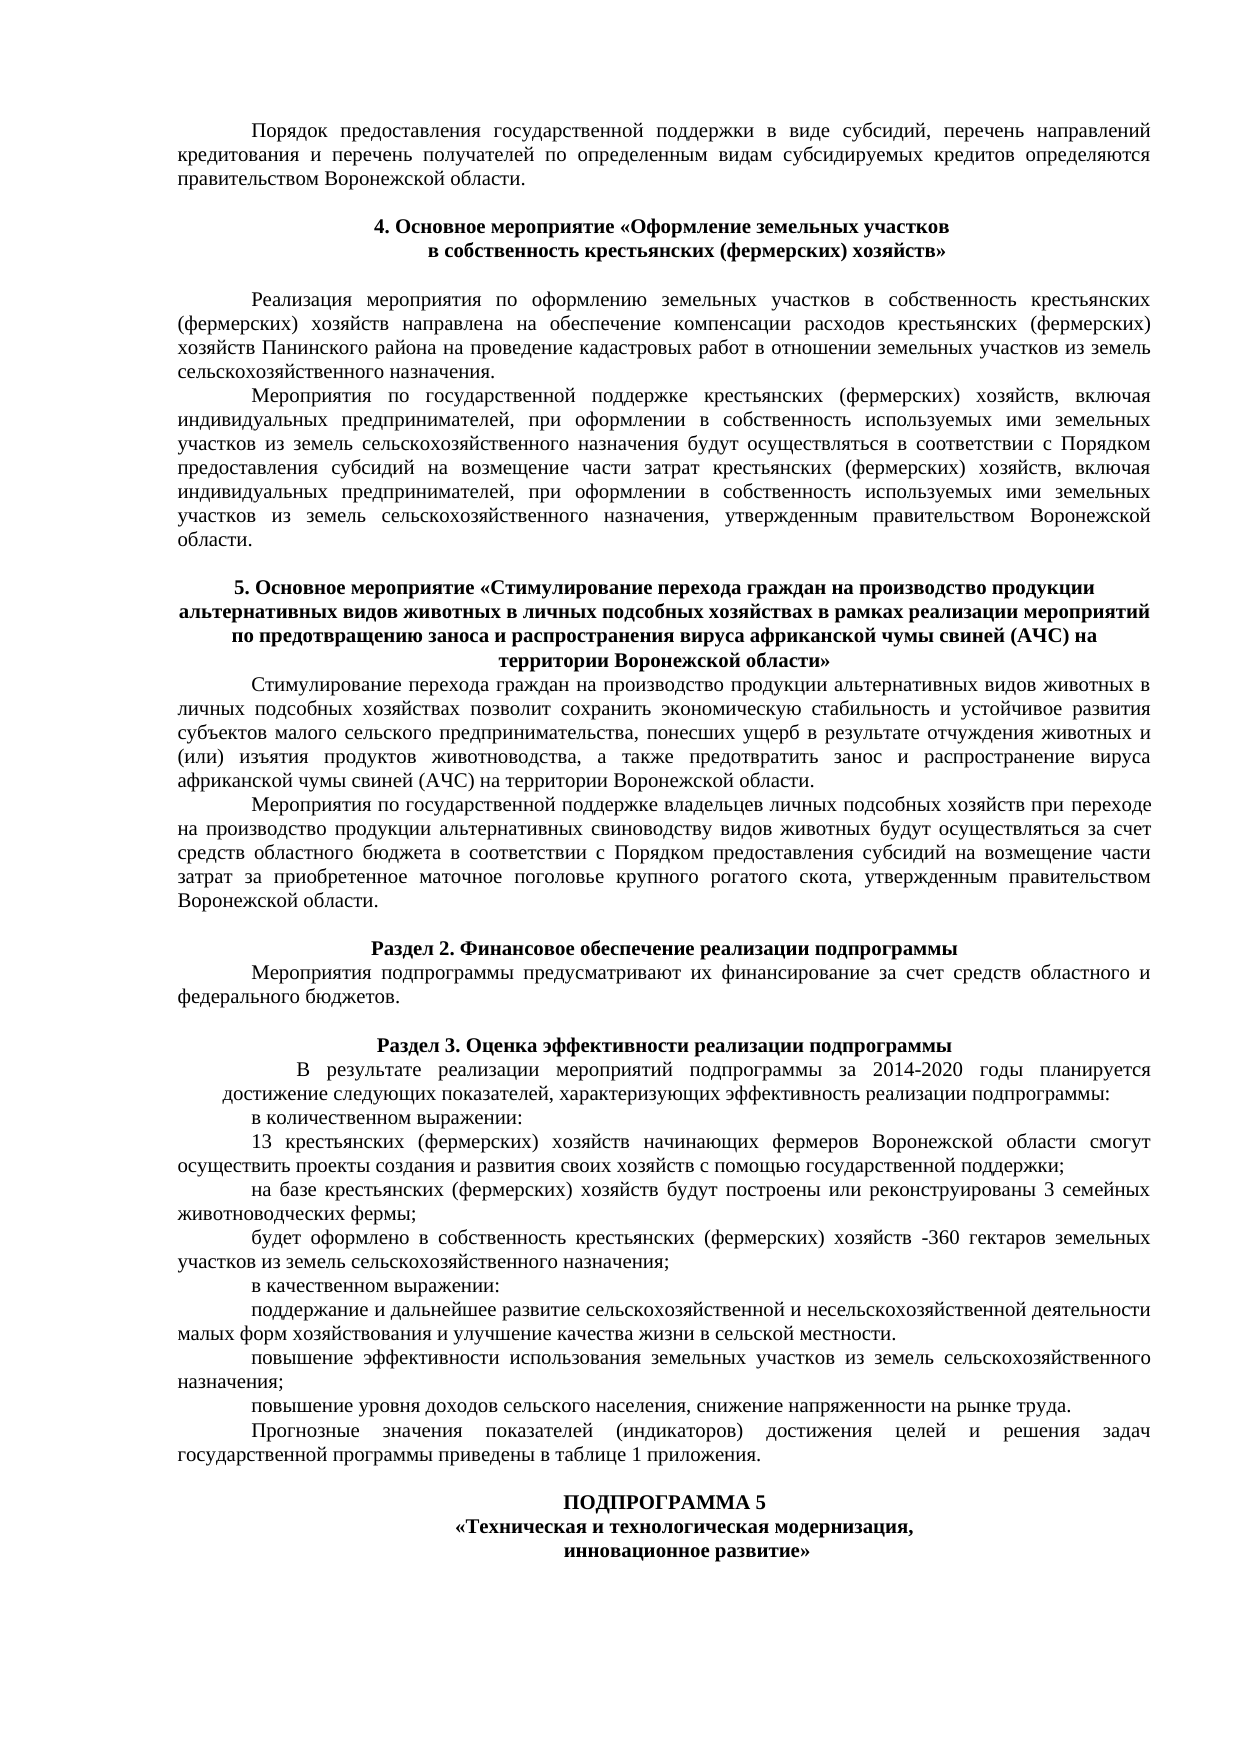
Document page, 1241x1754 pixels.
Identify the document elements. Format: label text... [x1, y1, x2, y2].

text Раздел 2. Финансовое обеспечение реализации подпрограммы [177, 936, 1152, 960]
text в количественном выражении: [177, 1105, 1152, 1129]
text Раздел 3. Оценка эффективности реализации подпрограммы [177, 1032, 1152, 1057]
text поддержание и дальнейшее развитие сельскохозяйственной и несельскохозяйственной деятельности малых форм хозяйствования и улучшение качества жизни в сельской местности. [177, 1297, 1152, 1345]
text Мероприятия подпрограммы предусматривают их финансирование за счет средств областного и федерального бюджетов. [177, 960, 1152, 1008]
text на базе крестьянских (фермерских) хозяйств будут построены или реконструированы 3 семейных животноводческих фермы; [177, 1177, 1152, 1225]
subtitle В результате реализации мероприятий подпрограммы за 2014-2020 годы планируется достижение следующих показателей, характеризующих эффективность реализации подпрограммы: [222, 1057, 1152, 1105]
text Прогнозные значения показателей (индикаторов) достижения целей и решения задач государственной программы приведены в таблице 1 приложения. [177, 1417, 1152, 1466]
text Мероприятия по государственной поддержке крестьянских (фермерских) хозяйств, включая индивидуальных предпринимателей, при оформлении в собственность используемых ими земельных участков из земель сельскохозяйственного назначения будут осуществляться в соответствии с Порядком предоставления субсидий на возмещение части затрат крестьянских (фермерских) хозяйств, включая индивидуальных предпринимателей, при оформлении в собственность используемых ими земельных участков из земель сельскохозяйственного назначения, утвержденным правительством Воронежской области. [177, 383, 1152, 551]
text в качественном выражении: [177, 1273, 1152, 1297]
subtitle 4. Основное мероприятие «Оформление земельных участков в собственность крестьянских (фермерских) хозяйств» [177, 214, 1152, 262]
text Порядок предоставления государственной поддержки в виде субсидий, перечень направлений кредитования и перечень получателей по определенным видам субсидируемых кредитов определяются правительством Воронежской области. [177, 118, 1152, 190]
text Стимулирование перехода граждан на производство продукции альтернативных видов животных в личных подсобных хозяйствах позволит сохранить экономическую стабильность и устойчивое развития субъектов малого сельского предпринимательства, понесших ущерб в результате отчуждения животных и (или) изъятия продуктов животноводства, а также предотвратить занос и распространение вируса африканской чумы свиней (АЧС) на территории Воронежской области. [177, 672, 1152, 792]
text Мероприятия по государственной поддержке владельцев личных подсобных хозяйств при переходе на производство продукции альтернативных свиноводству видов животных будут осуществляться за счет средств областного бюджета в соответствии с Порядком предоставления субсидий на возмещение части затрат за приобретенное маточное поголовье крупного рогатого скота, утвержденным правительством Воронежской области. [177, 792, 1152, 912]
text будет оформлено в собственность крестьянских (фермерских) хозяйств -360 гектаров земельных участков из земель сельскохозяйственного назначения; [177, 1225, 1152, 1273]
subtitle ПОДПРОГРАММА 5 «Техническая и технологическая модернизация, инновационное развитие» [177, 1489, 1152, 1562]
text Реализация мероприятия по оформлению земельных участков в собственность крестьянских (фермерских) хозяйств направлена на обеспечение компенсации расходов крестьянских (фермерских) хозяйств Панинского района на проведение кадастровых работ в отношении земельных участков из земель сельскохозяйственного назначения. [177, 287, 1152, 383]
text 5. Основное мероприятие «Стимулирование перехода граждан на производство продукции альтернативных видов животных в личных подсобных хозяйствах в рамках реализации мероприятий по предотвращению заноса и распространения вируса африканской чумы свиней (АЧС) на территории Воронежской области» [177, 575, 1152, 672]
text повышение эффективности использования земельных участков из земель сельскохозяйственного назначения; [177, 1345, 1152, 1393]
text повышение уровня доходов сельского населения, снижение напряженности на рынке труда. [177, 1393, 1152, 1417]
text 13 крестьянских (фермерских) хозяйств начинающих фермеров Воронежской области смогут осуществить проекты создания и развития своих хозяйств с помощью государственной поддержки; [177, 1129, 1152, 1177]
